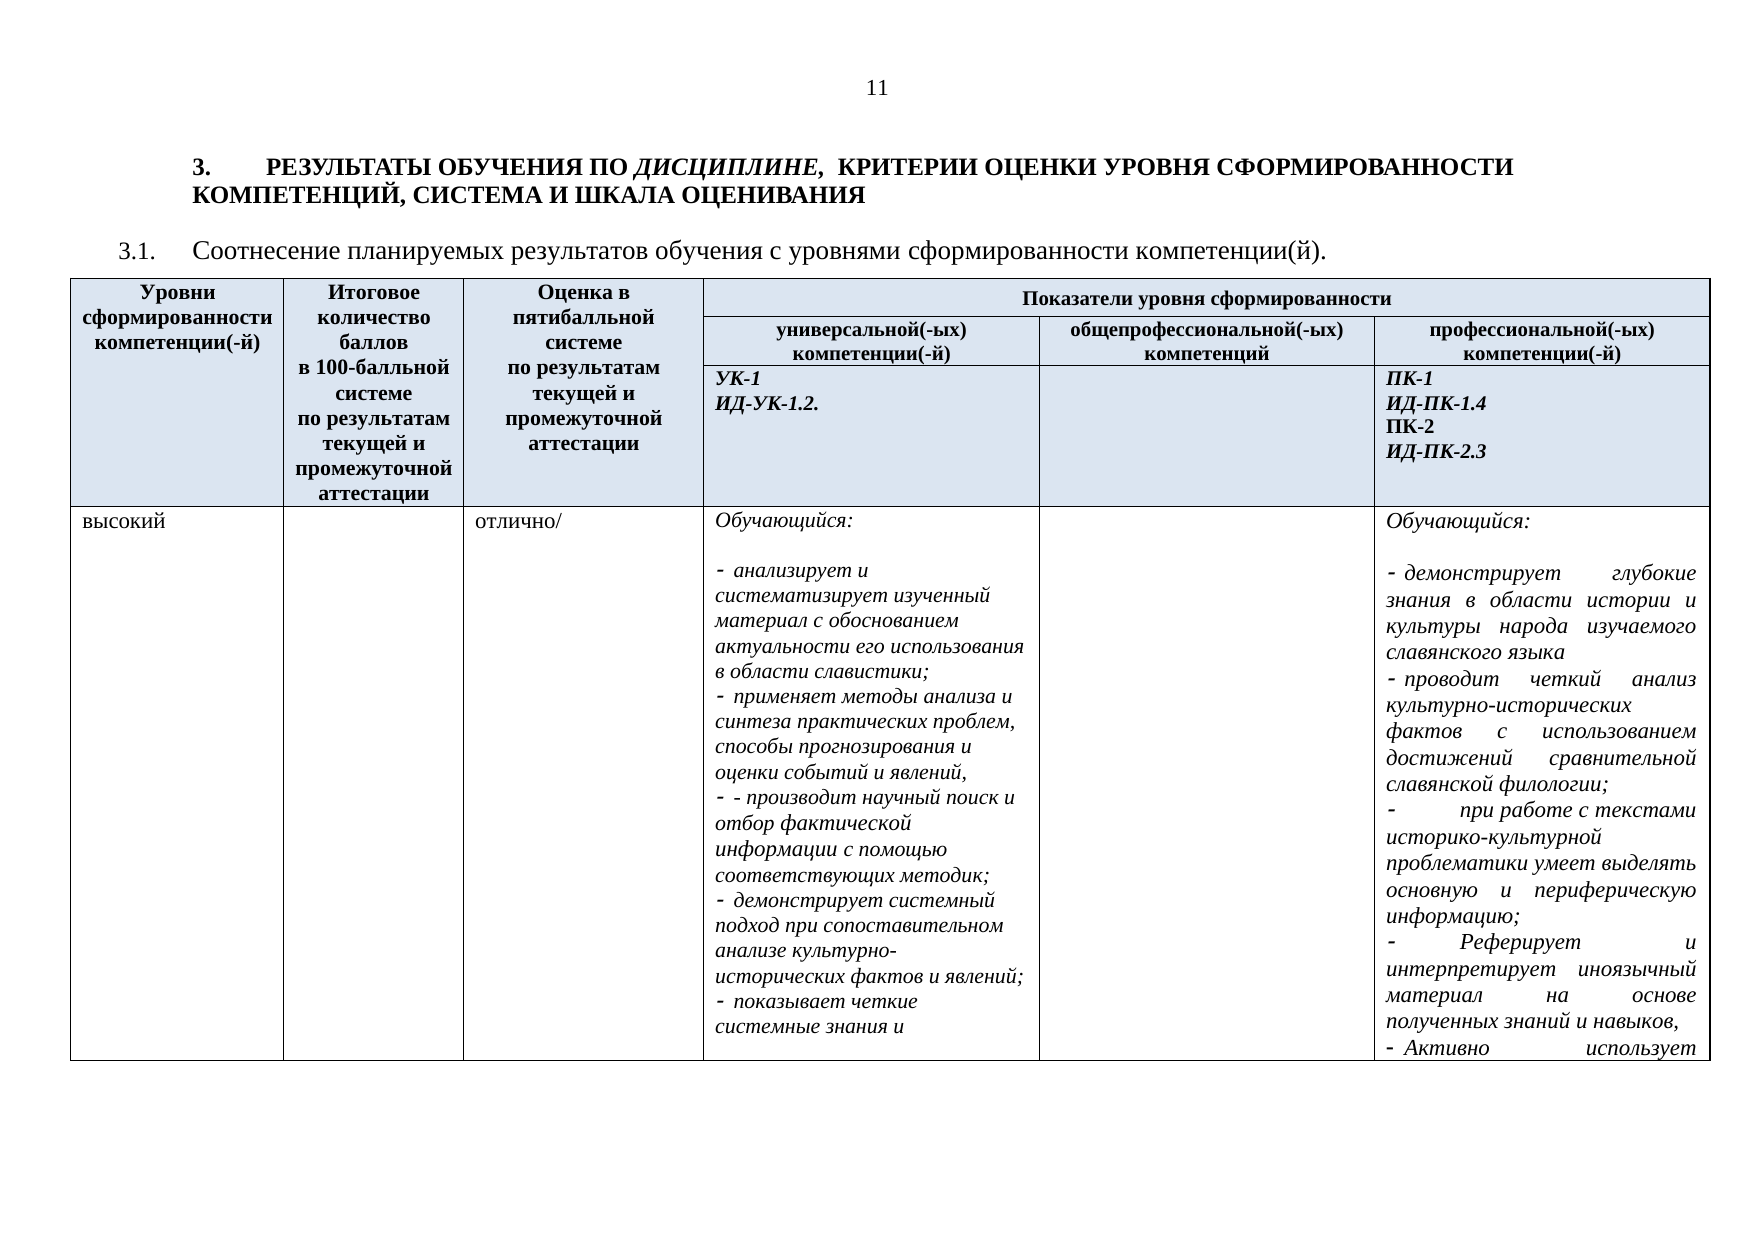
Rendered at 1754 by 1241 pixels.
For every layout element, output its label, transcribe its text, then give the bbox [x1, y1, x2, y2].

table_cell [1040, 366, 1374, 506]
table_cell универсальной(-ых) компетенции(-й) [704, 317, 1039, 365]
table_cell УК-1 ИД-УК-1.2. [704, 366, 1039, 506]
table_header Уровни сформированности компетенции(-й) [71, 279, 283, 506]
table_cell ПК-1 ИД-ПК-1.4 ПК-2 ИД-ПК-2.3 [1375, 366, 1709, 506]
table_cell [1375, 507, 1709, 1060]
table_cell [1040, 507, 1374, 1060]
table_cell высокий [71, 507, 283, 1060]
table_cell отлично/ [464, 507, 703, 1060]
table_cell общепрофессиональной(-ых) компетенций [1040, 317, 1374, 365]
table_header Оценка в пятибалльной системе по результатам текущей и промежуточной аттестации [464, 279, 703, 506]
table_header Показатели уровня сформированности [704, 279, 1709, 316]
table_header Итоговое количество баллов в 100-балльной системе по результатам текущей и промежуточной аттестации [284, 279, 463, 506]
subtitle РЕЗУЛЬТАТЫ ОБУЧЕНИЯ ПО ДИСЦИПЛИНЕ, КРИТЕРИИ ОЦЕНКИ УРОВНЯ СФОРМИРОВАННОСТИ КОМПЕТЕНЦИЙ, СИСТЕМА И ШКАЛА ОЦЕНИВАНИЯ [192, 152, 1636, 209]
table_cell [704, 507, 1039, 1060]
table_cell [284, 507, 463, 1060]
subtitle Соотнесение планируемых результатов обучения с уровнями сформированности компетенции(й). [118, 234, 1636, 265]
table_cell профессиональной(-ых) компетенции(-й) [1375, 317, 1709, 365]
